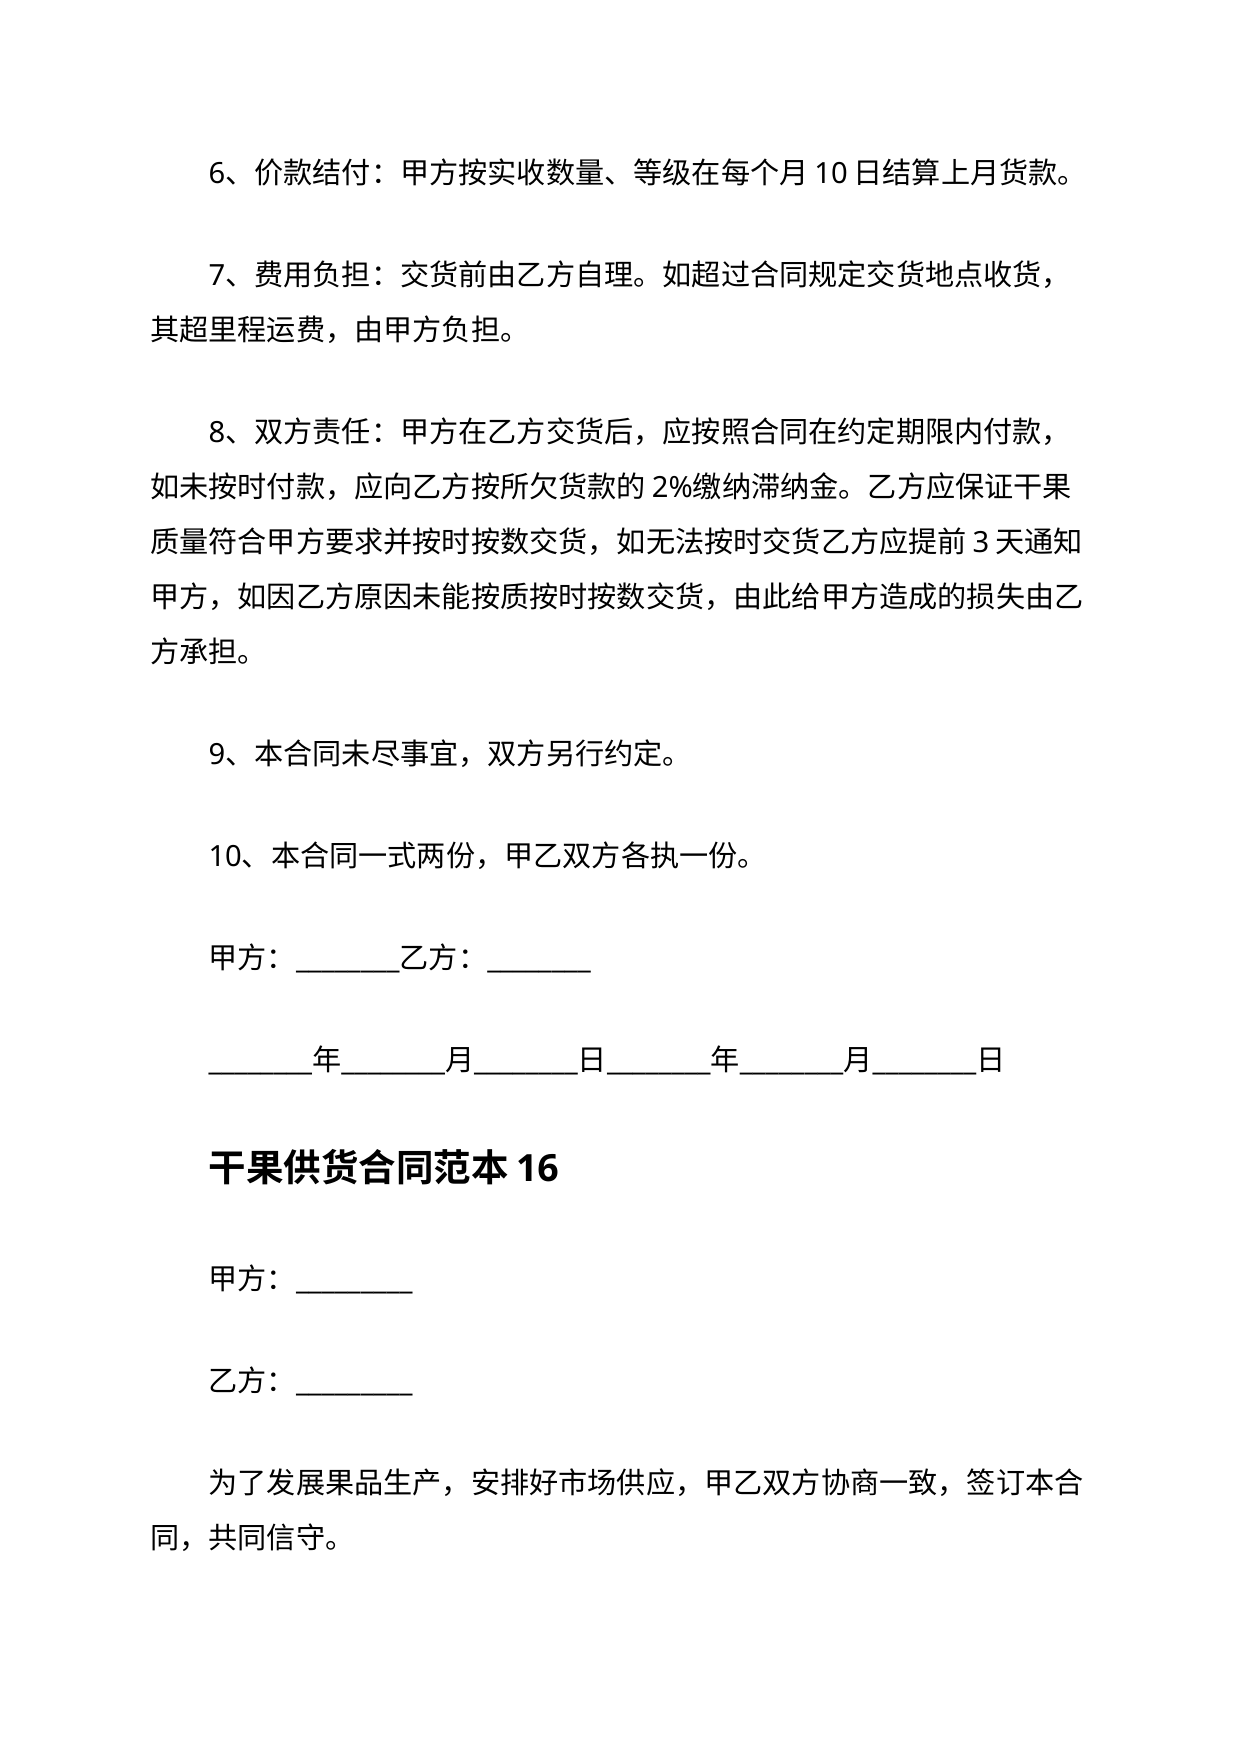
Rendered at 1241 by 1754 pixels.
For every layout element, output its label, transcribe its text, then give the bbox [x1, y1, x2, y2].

text 8、双方责任：甲方在乙方交货后，应按照合同在约定期限内付款，如未按时付款，应向乙方按所欠货款的2%缴纳滞纳金。乙方应保证干果质量符合甲方要求并按时按数交货，如无法按时交货乙方应提前3天通知甲方，如因乙方原因未能按质按时按数交货，由此给甲方造成的损失由乙方承担。 [150, 409, 1090, 671]
text 甲方：________乙方：________ [150, 934, 1090, 977]
text 为了发展果品生产，安排好市场供应，甲乙双方协商一致，签订本合同，共同信守。 [150, 1460, 1090, 1557]
text 干果供货合同范本16 [150, 1138, 1090, 1193]
text ________年________月________日________年________月________日 [150, 1036, 1090, 1079]
text 乙方：_________ [150, 1358, 1090, 1400]
text 6、价款结付：甲方按实收数量、等级在每个月10日结算上月货款。 [150, 150, 1090, 192]
text 9、本合同未尽事宜，双方另行约定。 [150, 730, 1090, 773]
text 7、费用负担：交货前由乙方自理。如超过合同规定交货地点收货，其超里程运费，由甲方负担。 [150, 252, 1090, 349]
text 甲方：_________ [150, 1256, 1090, 1298]
text 10、本合同一式两份，甲乙双方各执一份。 [150, 832, 1090, 875]
